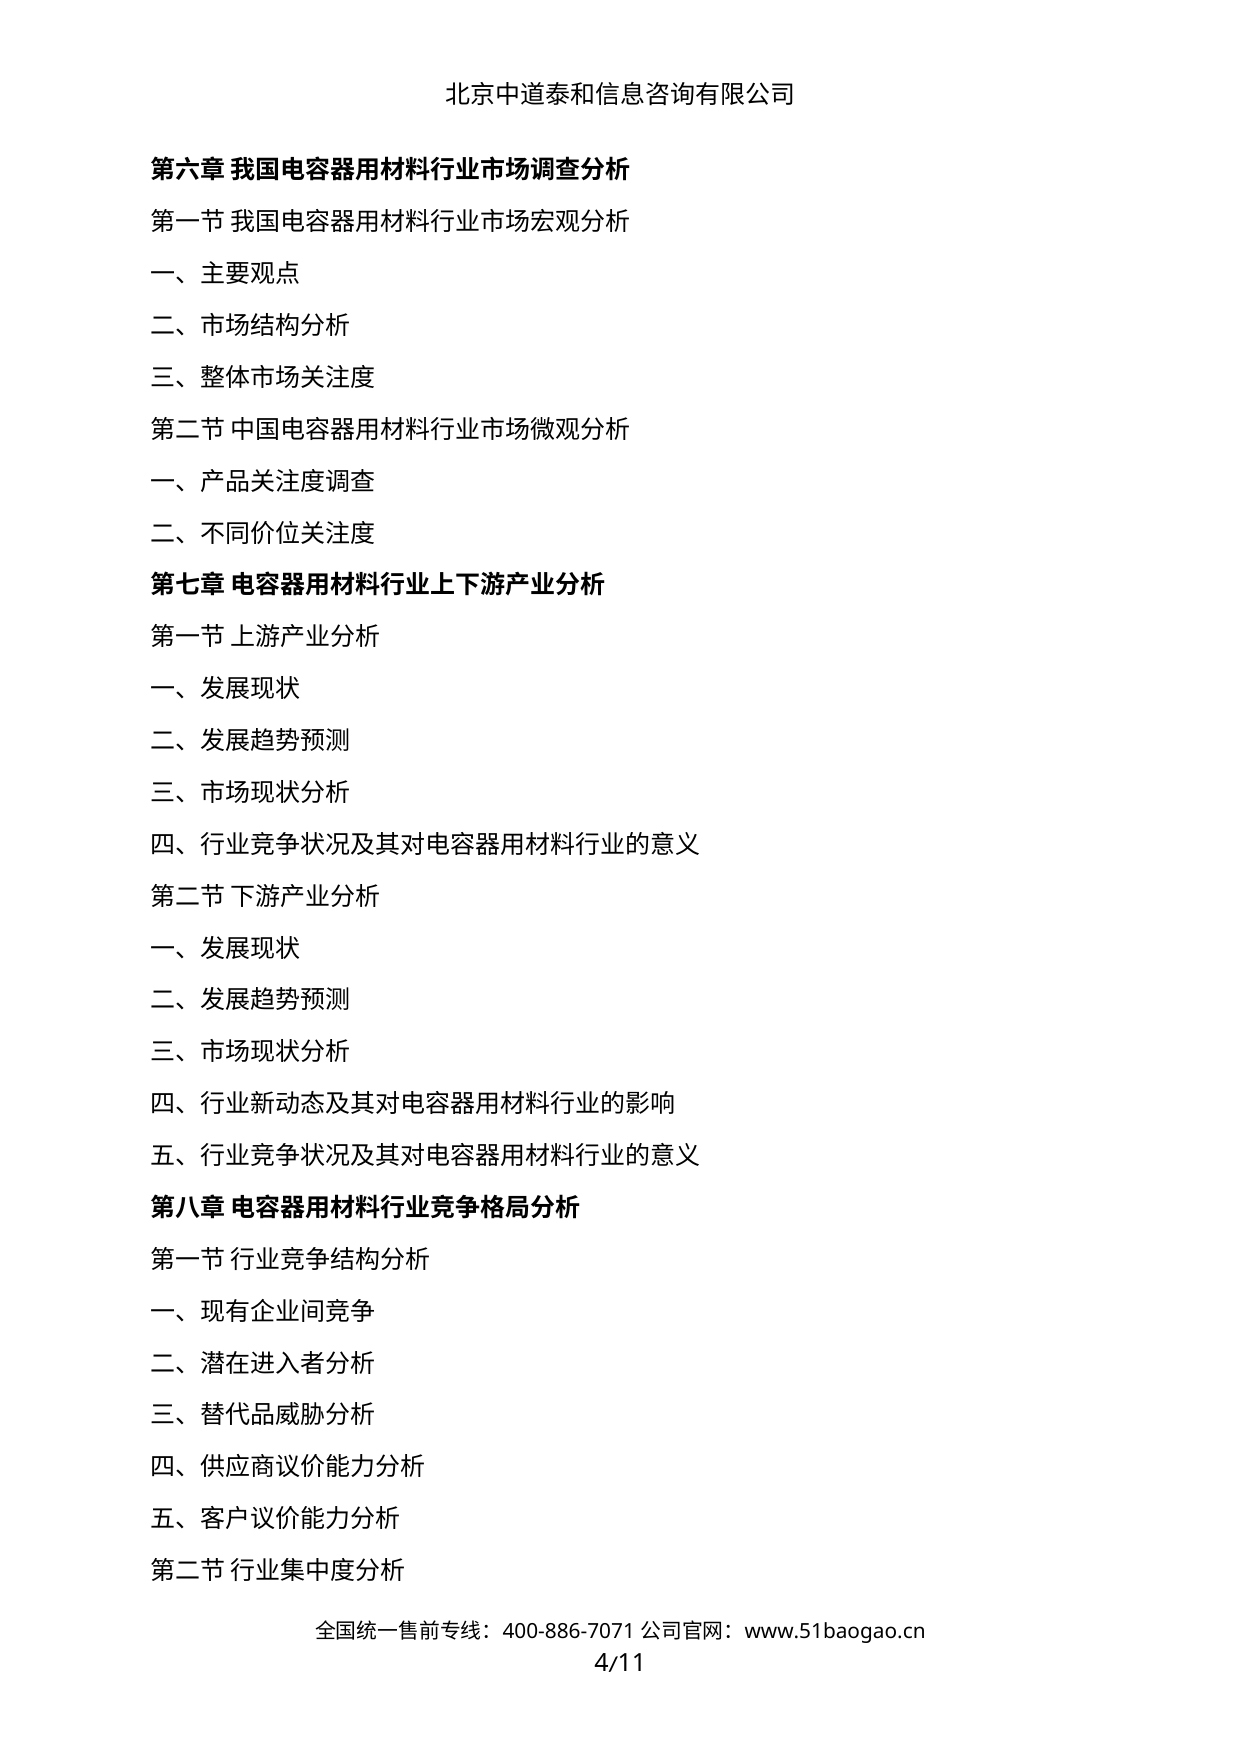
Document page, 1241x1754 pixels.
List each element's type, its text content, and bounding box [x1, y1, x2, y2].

text 二、市场结构分析 [150, 306, 1090, 342]
text 三、市场现状分析 [150, 772, 1090, 809]
text 四、供应商议价能力分析 [150, 1447, 1090, 1483]
text 二、发展趋势预测 [150, 980, 1090, 1016]
text 三、市场现状分析 [150, 1032, 1090, 1068]
text 第一节 上游产业分析 [150, 617, 1090, 653]
text 第六章 我国电容器用材料行业市场调查分析 [150, 150, 1090, 186]
text 第七章 电容器用材料行业上下游产业分析 [150, 565, 1090, 601]
text 三、替代品威胁分析 [150, 1395, 1090, 1431]
text 第一节 行业竞争结构分析 [150, 1239, 1090, 1276]
text 二、潜在进入者分析 [150, 1343, 1090, 1379]
text 一、产品关注度调查 [150, 461, 1090, 497]
text 第一节 我国电容器用材料行业市场宏观分析 [150, 202, 1090, 238]
text 一、主要观点 [150, 254, 1090, 290]
text 五、行业竞争状况及其对电容器用材料行业的意义 [150, 1136, 1090, 1172]
text 第二节 中国电容器用材料行业市场微观分析 [150, 409, 1090, 446]
text 第二节 下游产业分析 [150, 876, 1090, 912]
text 一、发展现状 [150, 669, 1090, 705]
text 四、行业竞争状况及其对电容器用材料行业的意义 [150, 824, 1090, 861]
text 二、发展趋势预测 [150, 721, 1090, 757]
text 二、不同价位关注度 [150, 513, 1090, 549]
text 三、整体市场关注度 [150, 357, 1090, 394]
text 第八章 电容器用材料行业竞争格局分析 [150, 1187, 1090, 1224]
text 四、行业新动态及其对电容器用材料行业的影响 [150, 1084, 1090, 1120]
text 第二节 行业集中度分析 [150, 1551, 1090, 1587]
text 一、现有企业间竞争 [150, 1291, 1090, 1327]
text 一、发展现状 [150, 928, 1090, 964]
text 五、客户议价能力分析 [150, 1499, 1090, 1535]
